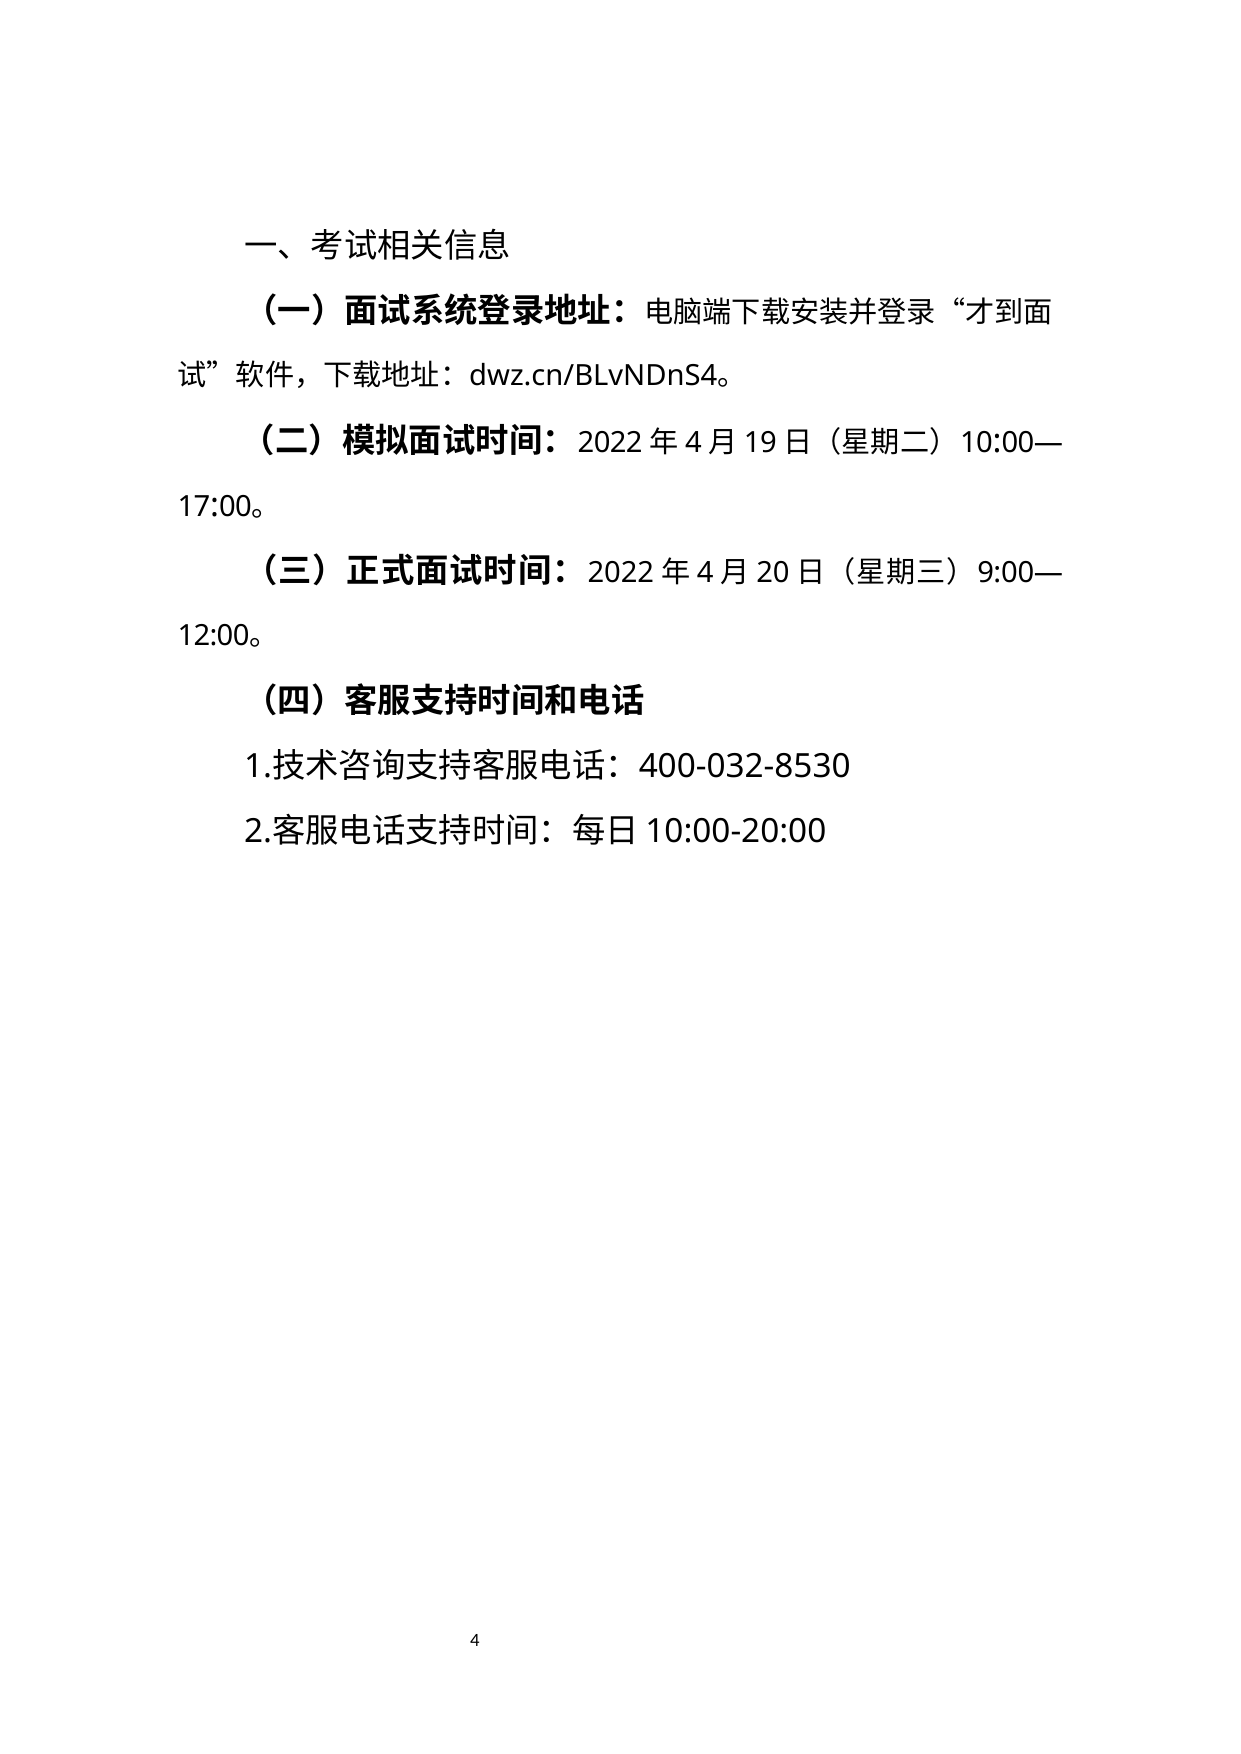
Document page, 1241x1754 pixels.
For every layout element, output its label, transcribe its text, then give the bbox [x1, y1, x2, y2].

text （三）正式面试时间：2022年4月20日（星期三）9:00—12:00。 [177, 536, 1063, 666]
text （一）面试系统登录地址：电脑端下载安装并登录“才到面试”软件，下载地址：dwz.cn/BLvNDnS4。 [177, 276, 1063, 406]
text （四）客服支持时间和电话 [177, 666, 1063, 731]
text 2.客服电话支持时间：每日10:00-20:00 [177, 796, 1063, 861]
text 一、考试相关信息 [177, 211, 1063, 276]
text 1.技术咨询支持客服电话：400-032-8530 [177, 731, 1063, 796]
text （二）模拟面试时间：2022年4月19日（星期二）10:00—17:00。 [177, 406, 1063, 536]
